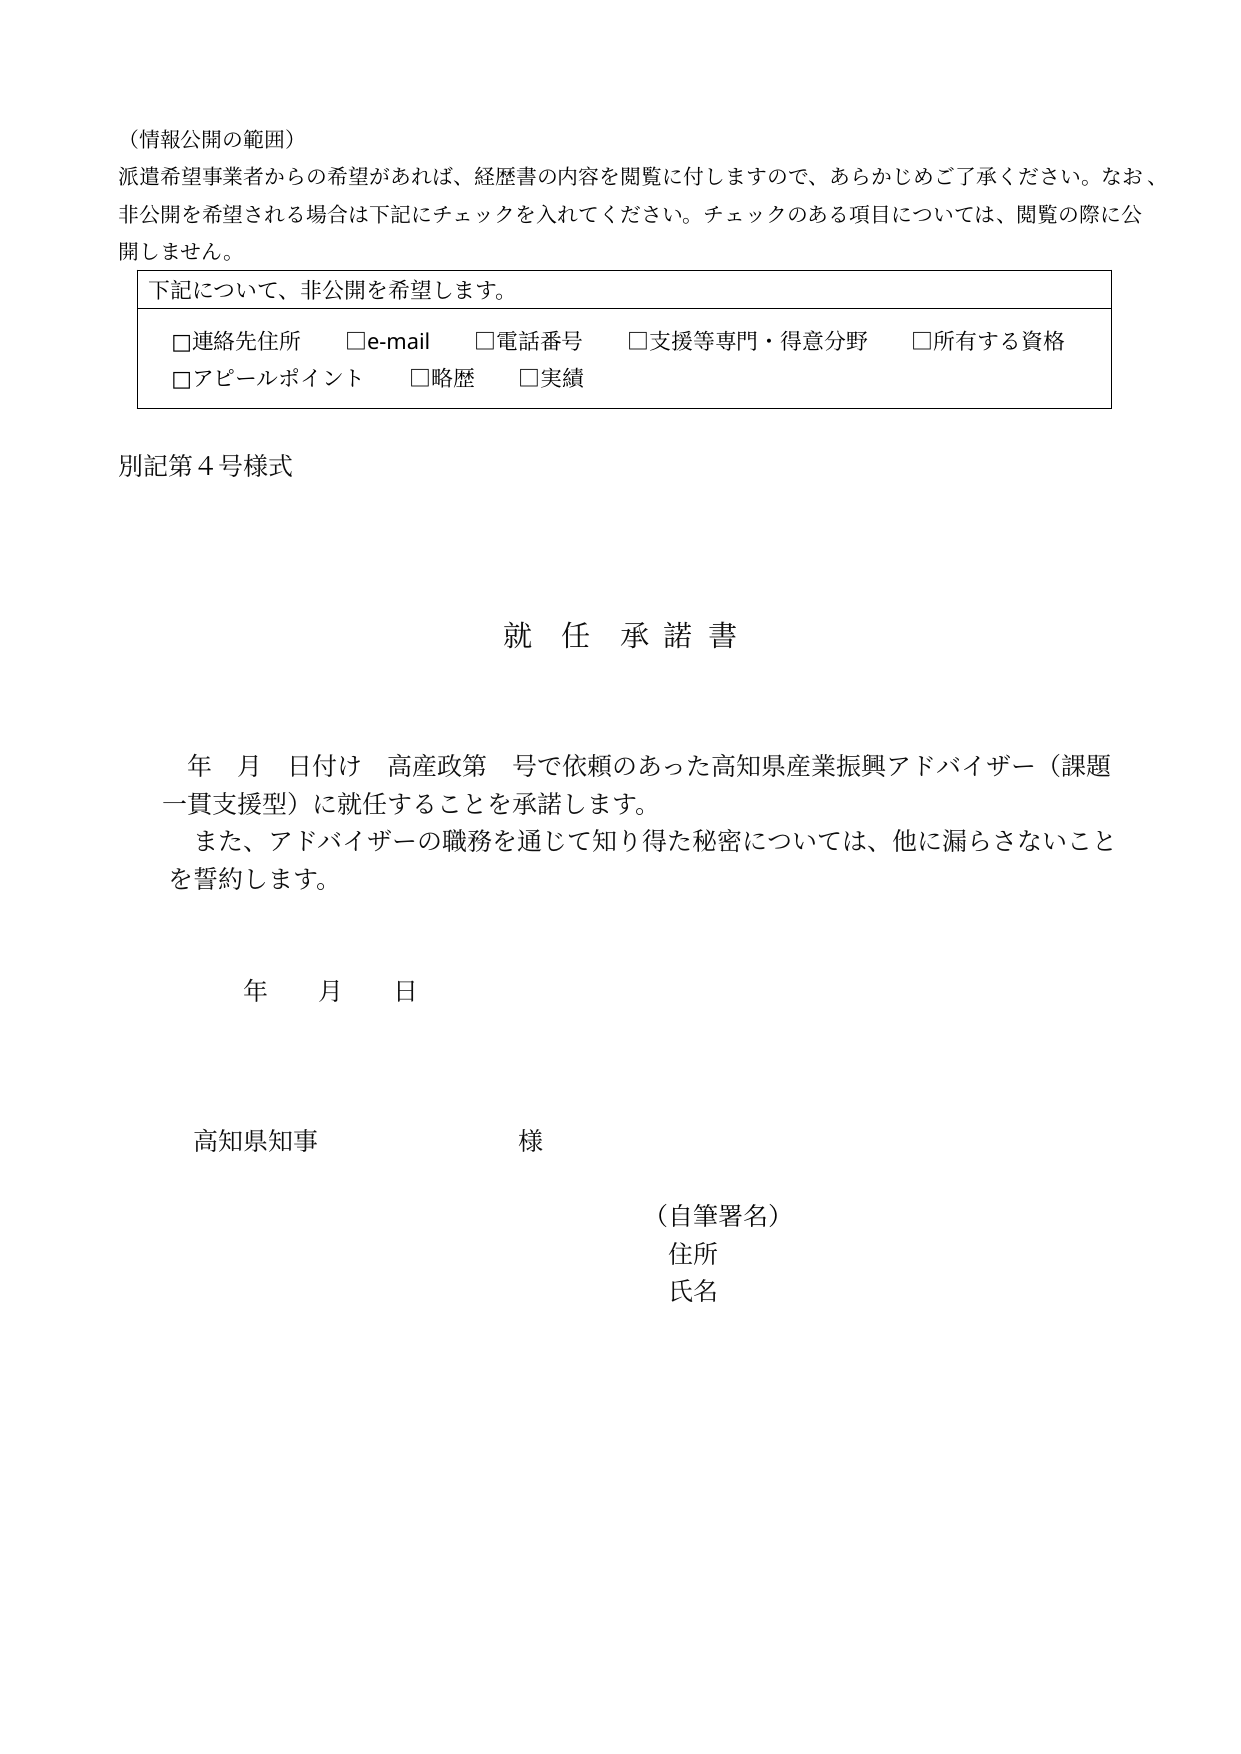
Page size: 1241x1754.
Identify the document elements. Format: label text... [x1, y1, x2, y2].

text 氏名 [118, 1271, 1122, 1309]
text 高知県知事 様 [118, 1121, 1122, 1159]
text 住所 [118, 1234, 1122, 1271]
table_header 下記について、非公開を希望します。 [138, 271, 1111, 308]
text 年 月 日 [118, 971, 1122, 1009]
table_cell □連絡先住所 □e-mail □電話番号 □支援等専門・得意分野 □所有する資格 □アピールポイント □略歴 □実績 [138, 309, 1111, 408]
text また、アドバイザーの職務を通じて知り得た秘密については、他に漏らさないことを誓約します。 [118, 821, 1122, 896]
text 就 任 承 諾 書 [118, 596, 1122, 671]
text （自筆署名） [118, 1196, 1122, 1234]
text 年 月 日付け 高産政第 号で依頼のあった高知県産業振興アドバイザー（課題一貫支援型）に就任することを承諾します。 [162, 746, 1122, 821]
text 別記第４号様式 [118, 446, 1122, 484]
text 派遣希望事業者からの希望があれば、経歴書の内容を閲覧に付しますので、あらかじめご了承ください。なお、非公開を希望される場合は下記にチェックを入れてください。チェックのある項目については、閲覧の際に公開しません。 [118, 157, 1147, 269]
text （情報公開の範囲） [118, 119, 1147, 157]
